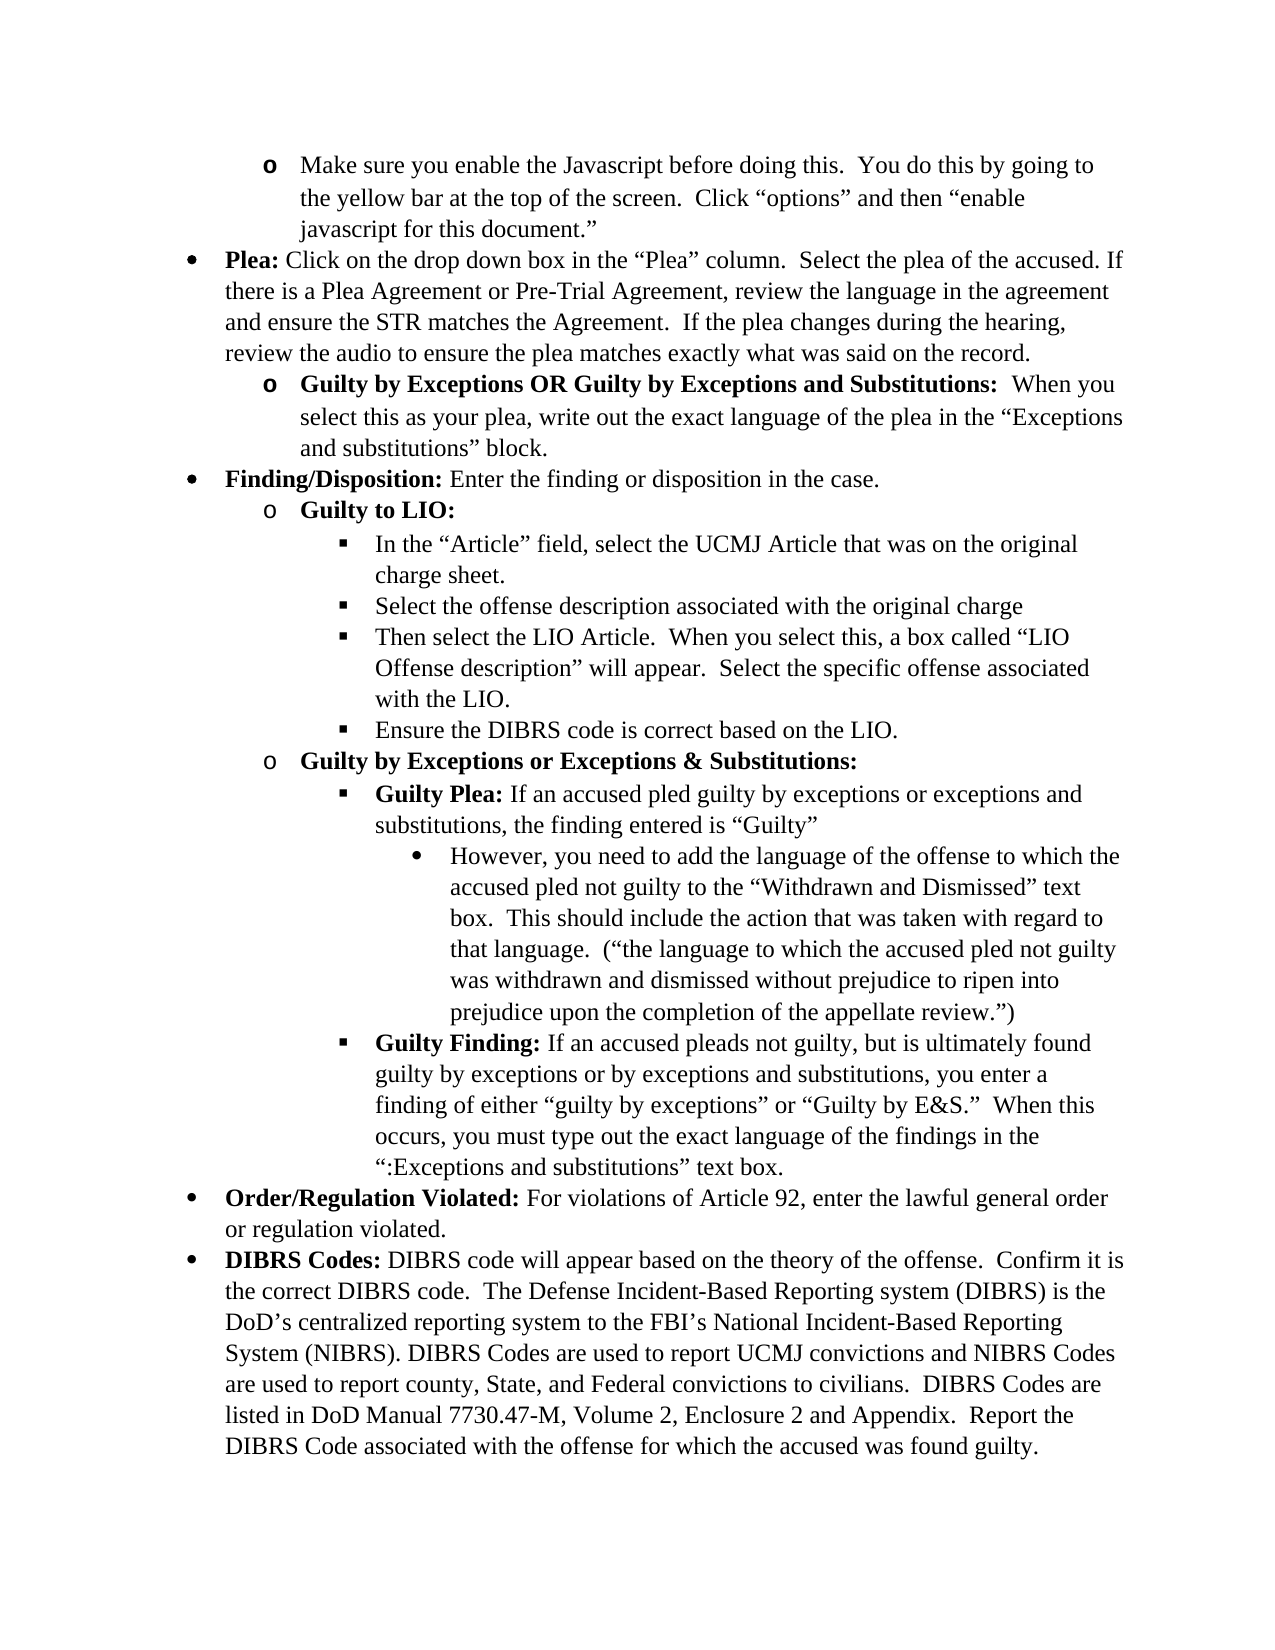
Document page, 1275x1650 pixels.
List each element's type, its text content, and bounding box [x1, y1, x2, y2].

list Make sure you enable the Javascript before doing this. You do this by going to the yellow bar at the top of the screen. Click “options” and then “enable javascript for this document.” [262, 150, 1125, 243]
list Ensure the DIBRS code is correct based on the LIO. [337, 715, 1125, 744]
list Guilty by Exceptions or Exceptions & Substitutions: [262, 746, 1125, 777]
list Finding/Disposition: Enter the finding or disposition in the case. [187, 464, 1125, 493]
list Guilty Plea: If an accused pled guilty by exceptions or exceptions and substitutions, the finding entered is “Guilty” [337, 779, 1125, 839]
list Order/Regulation Violated: For violations of Article 92, enter the lawful general order or regulation violated. [187, 1183, 1125, 1243]
list However, you need to add the language of the offense to which the accused pled not guilty to the “Withdrawn and Dismissed” text box. This should include the action that was taken with regard to that language. (“the language to which the accused pled not guilty was withdrawn and dismissed without prejudice to ripen into prejudice upon the completion of the appellate review.”) [412, 841, 1125, 1025]
list DIBRS Codes: DIBRS code will appear based on the theory of the offense. Confirm it is the correct DIBRS code. The Defense Incident-Based Reporting system (DIBRS) is the DoD’s centralized reporting system to the FBI’s National Incident-Based Reporting System (NIBRS). DIBRS Codes are used to report UCMJ convictions and NIBRS Codes are used to report county, State, and Federal convictions to civilians. DIBRS Codes are listed in DoD Manual 7730.47-M, Volume 2, Enclosure 2 and Appendix. Report the DIBRS Code associated with the offense for which the accused was found guilty. [187, 1245, 1125, 1460]
list Guilty by Exceptions OR Guilty by Exceptions and Substitutions: When you select this as your plea, write out the exact language of the plea in the “Exceptions and substitutions” block. [262, 369, 1125, 462]
list Plea: Click on the drop down box in the “Plea” column. Select the plea of the accused. If there is a Plea Agreement or Pre-Trial Agreement, review the language in the agreement and ensure the STR matches the Agreement. If the plea changes during the hearing, review the audio to ensure the plea matches exactly what was said on the record. [187, 245, 1125, 367]
list Then select the LIO Article. When you select this, a box called “LIO Offense description” will appear. Select the specific offense associated with the LIO. [337, 622, 1125, 713]
list Guilty to LIO: [262, 496, 1125, 526]
list In the “Article” field, select the UCMJ Article that was on the original charge sheet. [337, 529, 1125, 589]
list Select the offense description associated with the original charge [337, 591, 1125, 620]
list Guilty Finding: If an accused pleads not guilty, but is ultimately found guilty by exceptions or by exceptions and substitutions, you enter a finding of either “guilty by exceptions” or “Guilty by E&S.” When this occurs, you must type out the exact language of the findings in the “:Exceptions and substitutions” text box. [337, 1028, 1125, 1181]
